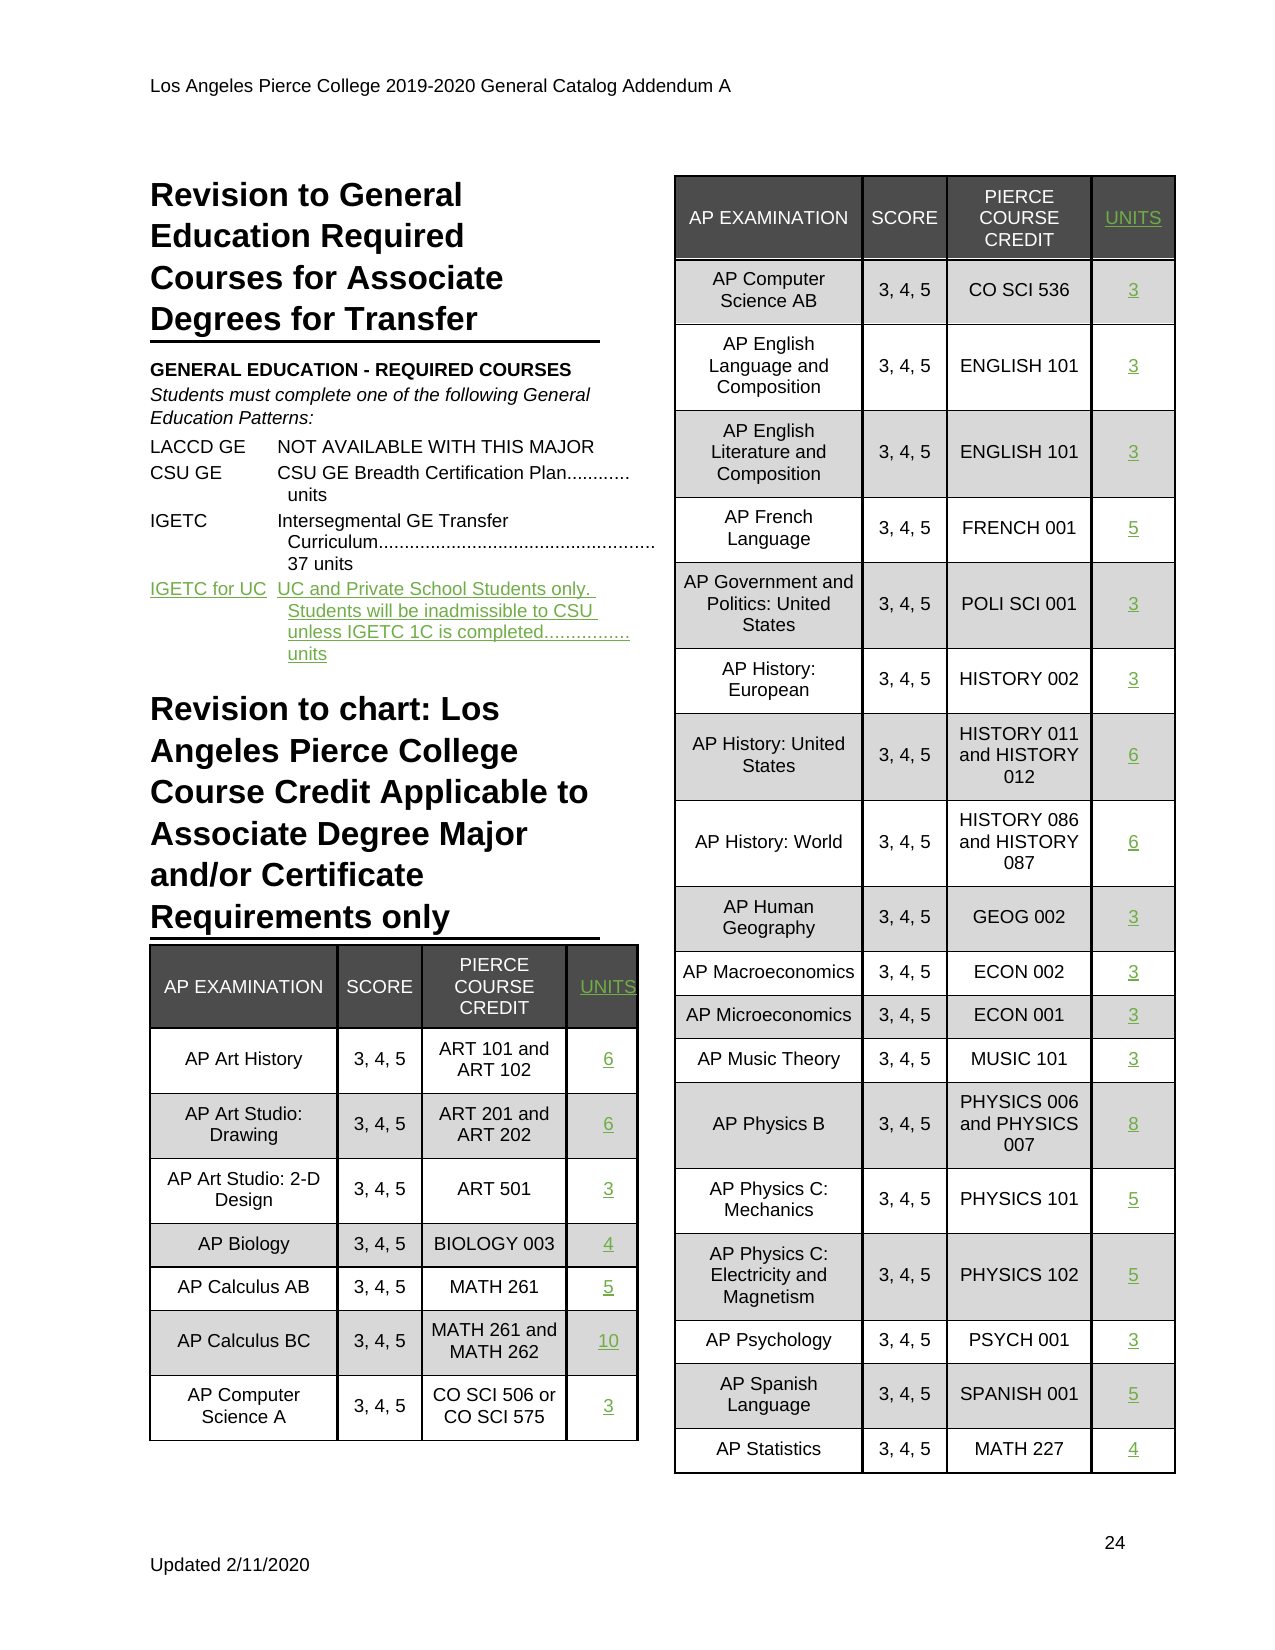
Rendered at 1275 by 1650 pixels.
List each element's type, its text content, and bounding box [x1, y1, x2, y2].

table_header Pierce Course Credit [948, 177, 1090, 258]
table_header Score [339, 946, 421, 1027]
table_cell SPANISH 001 [948, 1364, 1090, 1428]
table_cell HISTORY 002 [948, 649, 1090, 713]
table_cell 3, 4, 5 [864, 887, 946, 951]
table_cell POLI SCI 001 [948, 563, 1090, 648]
text LACCD GE NOT AVAILABLE WITH THIS MAJOR [150, 436, 600, 458]
table_cell 10 [568, 1311, 636, 1375]
table_cell 6 [568, 1029, 636, 1093]
table_cell 3, 4, 5 [864, 996, 946, 1038]
table_cell 3 [1093, 1039, 1174, 1082]
table_cell 3, 4, 5 [864, 714, 946, 800]
table_cell 3 [1093, 649, 1174, 713]
table_cell AP French Language [676, 498, 861, 562]
table_cell AP Macroeconomics [676, 952, 861, 995]
table_cell 3 [1093, 887, 1174, 951]
table_cell 3, 4, 5 [339, 1094, 421, 1158]
table_cell 3, 4, 5 [864, 1364, 946, 1428]
table_cell 3, 4, 5 [864, 411, 946, 497]
table_cell PHYSICS 102 [948, 1234, 1090, 1320]
table_cell ART 501 [423, 1159, 565, 1223]
table_cell 3, 4, 5 [864, 1083, 946, 1168]
table_cell CO SCI 536 [948, 261, 1090, 323]
table_cell 8 [1093, 1083, 1174, 1168]
table_cell MATH 227 [948, 1429, 1090, 1472]
table_cell 6 [1093, 801, 1174, 886]
table_cell MATH 261 and MATH 262 [423, 1311, 565, 1375]
table_cell MUSIC 101 [948, 1039, 1090, 1082]
table_cell 5 [1093, 1364, 1174, 1428]
table_cell 3, 4, 5 [339, 1224, 421, 1266]
table_cell PHYSICS 101 [948, 1169, 1090, 1233]
table_cell 3, 4, 5 [339, 1159, 421, 1223]
table_cell 3, 4, 5 [864, 563, 946, 648]
table_cell ENGLISH 101 [948, 411, 1090, 497]
table_cell PSYCH 001 [948, 1321, 1090, 1363]
table_cell 6 [568, 1094, 636, 1158]
table_cell 5 [1093, 1234, 1174, 1320]
table_cell 3, 4, 5 [864, 1169, 946, 1233]
table_cell 3, 4, 5 [864, 952, 946, 995]
text Students must complete one of the following General Education Patterns: [150, 382, 600, 428]
table_cell 6 [1093, 714, 1174, 800]
table_cell AP Government and Politics: United States [676, 563, 861, 648]
subtitle Revision to chart: Los Angeles Pierce College Course Credit Applicable to Associate Degree Major and/or Certificate Requirements only [150, 689, 600, 937]
table_cell 3, 4, 5 [864, 649, 946, 713]
table_cell AP Computer Science AB [676, 261, 861, 323]
table_cell AP Psychology [676, 1321, 861, 1363]
table_cell 4 [568, 1224, 636, 1266]
table_cell AP Art Studio: Drawing [151, 1094, 336, 1158]
table_cell 3, 4, 5 [339, 1376, 421, 1440]
table_cell 3, 4, 5 [339, 1311, 421, 1375]
table_cell 3 [1093, 996, 1174, 1038]
table_cell AP Microeconomics [676, 996, 861, 1038]
table_cell AP Computer Science A [151, 1376, 336, 1440]
table_cell CO SCI 506 or CO SCI 575 [423, 1376, 565, 1440]
table_cell 3, 4, 5 [864, 1321, 946, 1363]
text IGETC Intersegmental GE Transfer Curriculum 37 units [150, 509, 600, 574]
table_header Pierce Course Credit [423, 946, 565, 1027]
table_cell 3 [568, 1159, 636, 1223]
text IGETC for UC UC and Private School Students only. Students will be inadmissible to CSU unless IGETC 1C is completed 34 units [150, 578, 600, 664]
table_cell AP Art Studio: 2-D Design [151, 1159, 336, 1223]
table_header UNITS [1093, 177, 1174, 258]
table_cell ECON 001 [948, 996, 1090, 1038]
table_cell AP Calculus AB [151, 1268, 336, 1310]
table_cell 5 [1093, 498, 1174, 562]
table_cell MATH 261 [423, 1268, 565, 1310]
table_cell AP History: World [676, 801, 861, 886]
table_cell 3 [1093, 563, 1174, 648]
table_cell 3 [1093, 261, 1174, 323]
table_cell 3 [1093, 952, 1174, 995]
table_cell AP English Literature and Composition [676, 411, 861, 497]
table_cell 3 [1093, 325, 1174, 410]
table_cell BIOLOGY 003 [423, 1224, 565, 1266]
table_cell ART 201 and ART 202 [423, 1094, 565, 1158]
table_cell 3, 4, 5 [339, 1029, 421, 1093]
table_cell 4 [1093, 1429, 1174, 1472]
table_cell PHYSICS 006 and PHYSICS 007 [948, 1083, 1090, 1168]
table_cell AP Calculus BC [151, 1311, 336, 1375]
table_cell AP Art History [151, 1029, 336, 1093]
table_cell 3, 4, 5 [864, 1039, 946, 1082]
table_cell AP Biology [151, 1224, 336, 1266]
table_cell AP English Language and Composition [676, 325, 861, 410]
table_cell 3 [1093, 411, 1174, 497]
table_cell 3, 4, 5 [864, 325, 946, 410]
table_header AP Examination [676, 177, 861, 258]
table_cell 3, 4, 5 [864, 1234, 946, 1320]
table_cell AP History: United States [676, 714, 861, 800]
table_cell ECON 002 [948, 952, 1090, 995]
table_cell 3, 4, 5 [864, 261, 946, 323]
table_header UNITS [568, 946, 636, 1027]
table_cell AP Music Theory [676, 1039, 861, 1082]
table_cell 3 [1093, 1321, 1174, 1363]
table_cell 3 [568, 1376, 636, 1440]
table_cell 3, 4, 5 [339, 1268, 421, 1310]
table_cell 3, 4, 5 [864, 498, 946, 562]
table_cell AP Physics B [676, 1083, 861, 1168]
table_cell AP Statistics [676, 1429, 861, 1472]
table_cell AP Physics C: Electricity and Magnetism [676, 1234, 861, 1320]
table_cell ART 101 and ART 102 [423, 1029, 565, 1093]
text GENERAL EDUCATION - REQUIRED COURSES [150, 358, 600, 380]
table_cell 5 [1093, 1169, 1174, 1233]
table_cell ENGLISH 101 [948, 325, 1090, 410]
text CSU GE CSU GE Breadth Certification Plan 39 units [150, 462, 600, 505]
table_header AP Examination [151, 946, 336, 1027]
table_cell AP Physics C: Mechanics [676, 1169, 861, 1233]
subtitle Revision to General Education Required Courses for Associate Degrees for Transfer [150, 175, 600, 340]
table_cell 3, 4, 5 [864, 1429, 946, 1472]
table_header Score [864, 177, 946, 258]
table_cell AP Spanish Language [676, 1364, 861, 1428]
table_cell 5 [568, 1268, 636, 1310]
table_cell FRENCH 001 [948, 498, 1090, 562]
table_cell AP Human Geography [676, 887, 861, 951]
table_cell GEOG 002 [948, 887, 1090, 951]
table_cell HISTORY 011 and HISTORY 012 [948, 714, 1090, 800]
table_cell AP History: European [676, 649, 861, 713]
table_cell HISTORY 086 and HISTORY 087 [948, 801, 1090, 886]
table_cell 3, 4, 5 [864, 801, 946, 886]
